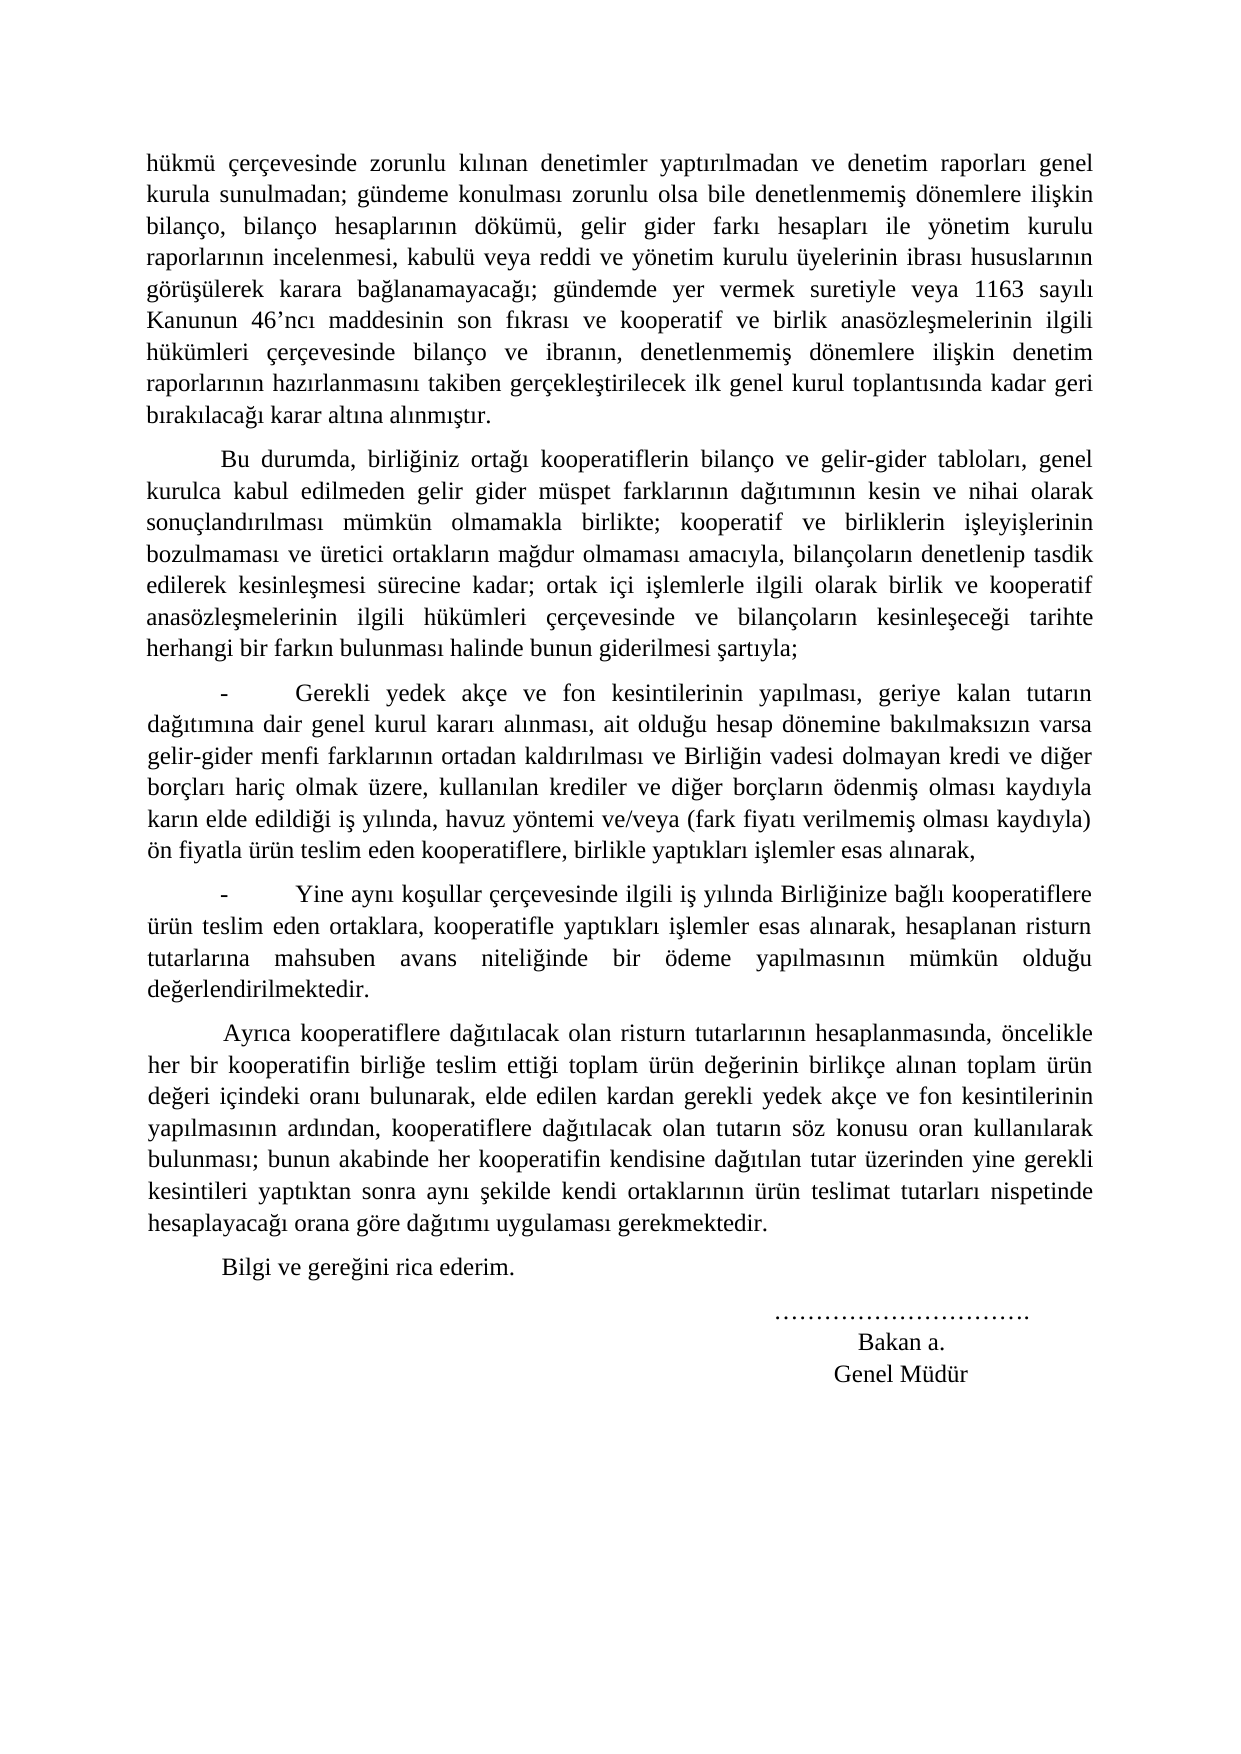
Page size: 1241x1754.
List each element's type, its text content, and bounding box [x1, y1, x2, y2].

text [146, 148, 1094, 429]
text Genel Müdür [147, 1359, 968, 1388]
text Bakan a. [731, 1327, 1071, 1356]
text Bu durumda, birliğiniz ortağı kooperatiflerin bilanço ve gelir-gider tabloları, genel kurulca kabul edilmeden gelir gider müspet farklarının dağıtımının kesin ve nihai olarak sonuçlandırılması mümkün olmamakla birlikte; kooperatif ve birliklerin işleyişlerinin bozulmaması ve üretici ortakların mağdur olmaması amacıyla, bilançoların denetlenip tasdik edilerek kesinleşmesi sürecine kadar; ortak içi işlemlerle ilgili olarak birlik ve kooperatif anasözleşmelerinin ilgili hükümleri çerçevesinde ve bilançoların kesinleşeceği tarihte herhangi bir farkın bulunması halinde bunun giderilmesi şartıyla; [146, 444, 1094, 662]
text …………………………. [731, 1296, 1071, 1324]
text Bilgi ve gereğini rica ederim. [221, 1252, 1094, 1280]
list Gerekli yedek akçe ve fon kesintilerinin yapılması, geriye kalan tutarın dağıtımına dair genel kurul kararı alınması, ait olduğu hesap dönemine bakılmaksızın varsa gelir-gider menfi farklarının ortadan kaldırılması ve Birliğin vadesi dolmayan kredi ve diğer borçları hariç olmak üzere, kullanılan krediler ve diğer borçların ödenmiş olması kaydıyla karın elde edildiği iş yılında, havuz yöntemi ve/veya (fark fiyatı verilmemiş olması kaydıyla) ön fiyatla ürün teslim eden kooperatiflere, birlikle yaptıkları işlemler esas alınarak, [147, 678, 1093, 864]
list Yine aynı koşullar çerçevesinde ilgili iş yılında Birliğinize bağlı kooperatiflere ürün teslim eden ortaklara, kooperatifle yaptıkları işlemler esas alınarak, hesaplanan risturn tutarlarına mahsuben avans niteliğinde bir ödeme yapılmasının mümkün olduğu değerlendirilmektedir. [147, 879, 1093, 1003]
text Ayrıca kooperatiflere dağıtılacak olan risturn tutarlarının hesaplanmasında, öncelikle her bir kooperatifin birliğe teslim ettiği toplam ürün değerinin birlikçe alınan toplam ürün değeri içindeki oranı bulunarak, elde edilen kardan gerekli yedek akçe ve fon kesintilerinin yapılmasının ardından, kooperatiflere dağıtılacak olan tutarın söz konusu oran kullanılarak bulunması; bunun akabinde her kooperatifin kendisine dağıtılan tutar üzerinden yine gerekli kesintileri yaptıktan sonra aynı şekilde kendi ortaklarının ürün teslimat tutarları nispetinde hesaplayacağı orana göre dağıtımı uygulaması gerekmektedir. [148, 1018, 1094, 1236]
